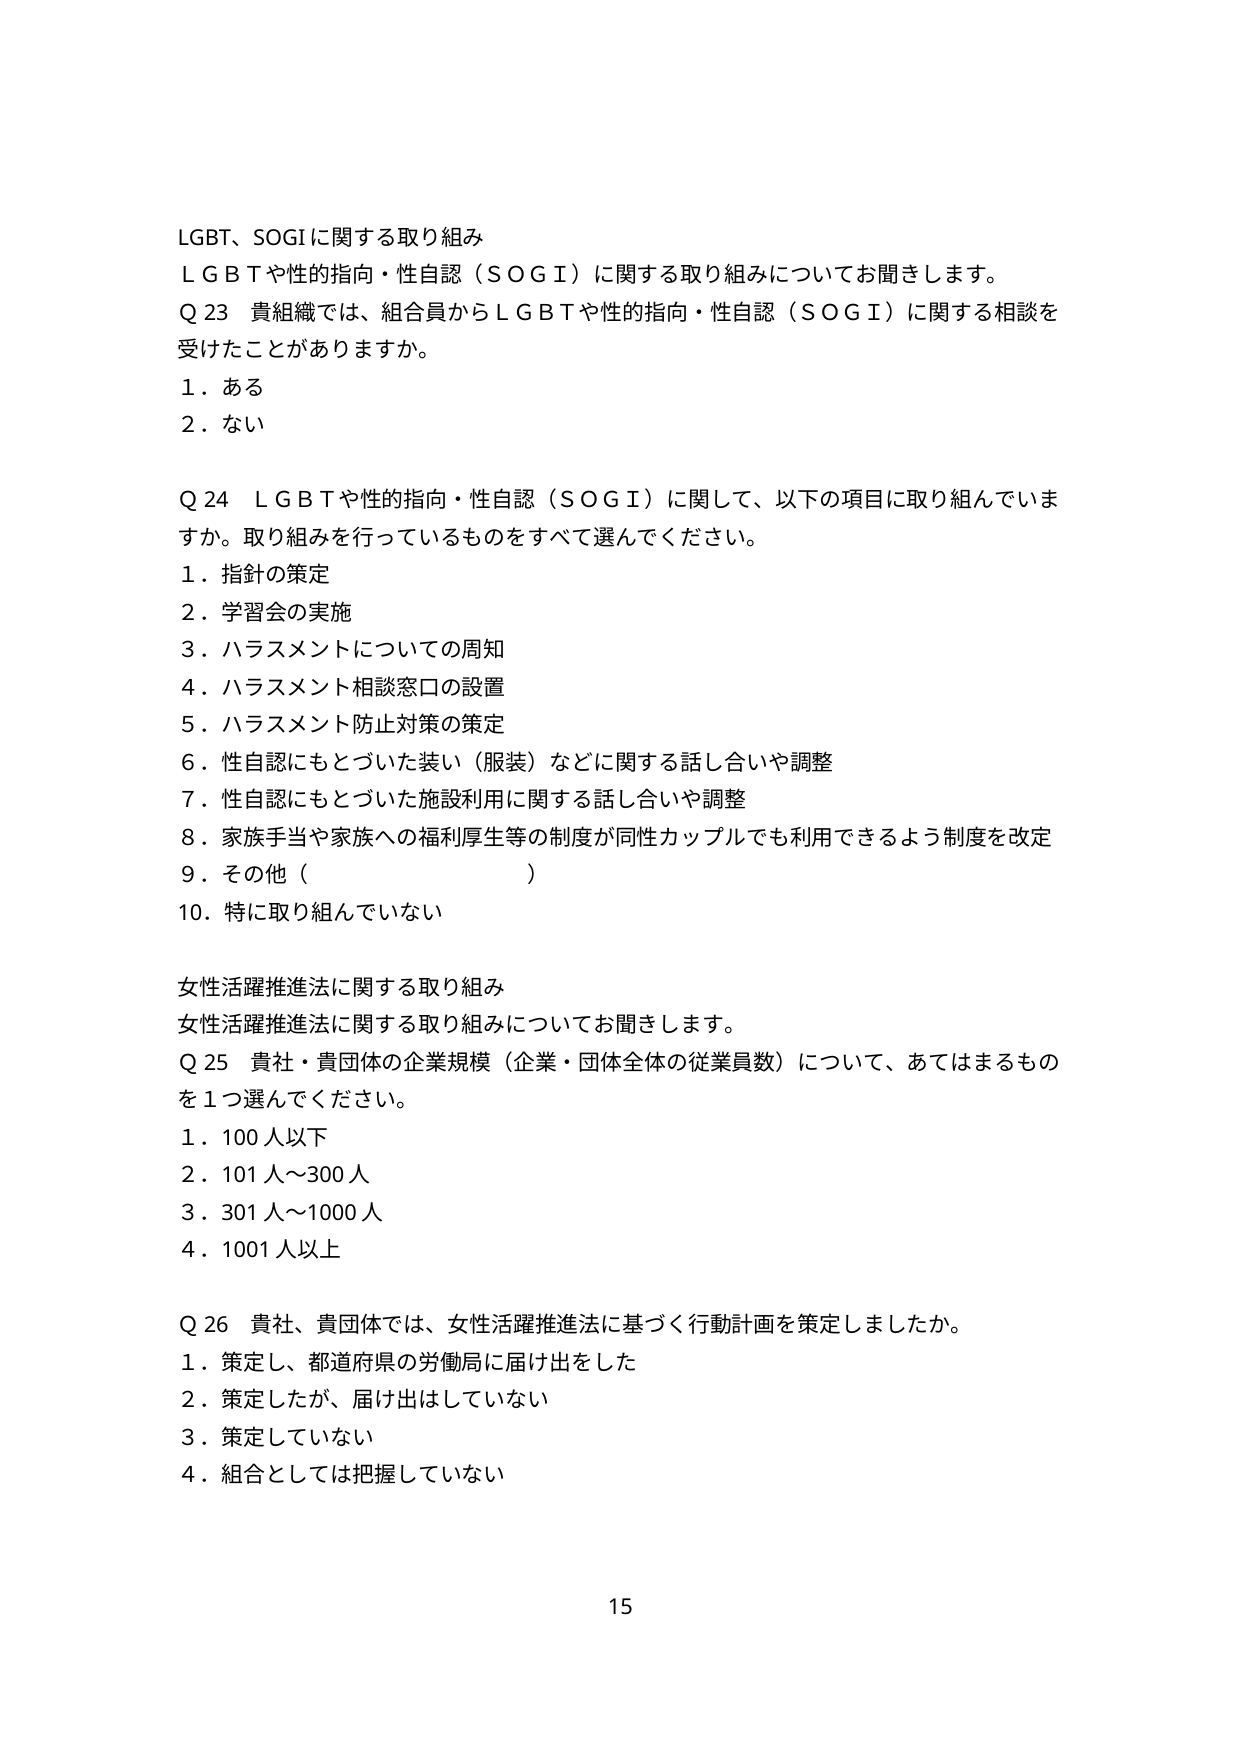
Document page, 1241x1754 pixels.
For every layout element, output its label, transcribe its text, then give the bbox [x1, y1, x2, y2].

text ＬＧＢＴや性的指向・性自認（ＳＯＧＩ）に関する取り組みについてお聞きします。 [177, 254, 1063, 292]
text 女性活躍推進法に関する取り組みについてお聞きします。 [177, 1004, 1063, 1042]
text ６．性自認にもとづいた装い（服装）などに関する話し合いや調整 [177, 742, 1063, 779]
text ４．組合としては把握していない [177, 1454, 1063, 1492]
text １．100人以下 [177, 1117, 1063, 1154]
text １．指針の策定 [177, 554, 1063, 592]
text Ｑ23 貴組織では、組合員からＬＧＢＴや性的指向・性自認（ＳＯＧＩ）に関する相談を受けたことがありますか。 [177, 292, 1063, 367]
text Ｑ24 ＬＧＢＴや性的指向・性自認（ＳＯＧＩ）に関して、以下の項目に取り組んでいますか。取り組みを行っているものをすべて選んでください。 [177, 479, 1063, 554]
text ３．301人～1000人 [177, 1192, 1063, 1229]
text ２．101人～300人 [177, 1154, 1063, 1192]
text ４．1001人以上 [177, 1229, 1063, 1267]
text ７．性自認にもとづいた施設利用に関する話し合いや調整 [177, 779, 1063, 817]
text ９．その他（ ） [177, 854, 1063, 892]
text ２．学習会の実施 [177, 592, 1063, 629]
text １．ある [177, 367, 1063, 404]
text 女性活躍推進法に関する取り組み [177, 967, 1063, 1004]
text ４．ハラスメント相談窓口の設置 [177, 667, 1063, 704]
text 10．特に取り組んでいない [177, 892, 1063, 929]
text ８．家族手当や家族への福利厚生等の制度が同性カップルでも利用できるよう制度を改定 [177, 817, 1063, 854]
text LGBT、SOGIに関する取り組み [177, 217, 1063, 254]
text ２．ない [177, 404, 1063, 442]
text １．策定し、都道府県の労働局に届け出をした [177, 1342, 1063, 1379]
text Ｑ26 貴社、貴団体では、女性活躍推進法に基づく行動計画を策定しましたか。 [177, 1304, 1063, 1342]
text ３．策定していない [177, 1417, 1063, 1454]
text ２．策定したが、届け出はしていない [177, 1379, 1063, 1417]
text Ｑ25 貴社・貴団体の企業規模（企業・団体全体の従業員数）について、あてはまるものを１つ選んでください。 [177, 1042, 1063, 1117]
text ３．ハラスメントについての周知 [177, 629, 1063, 667]
text ５．ハラスメント防止対策の策定 [177, 704, 1063, 742]
